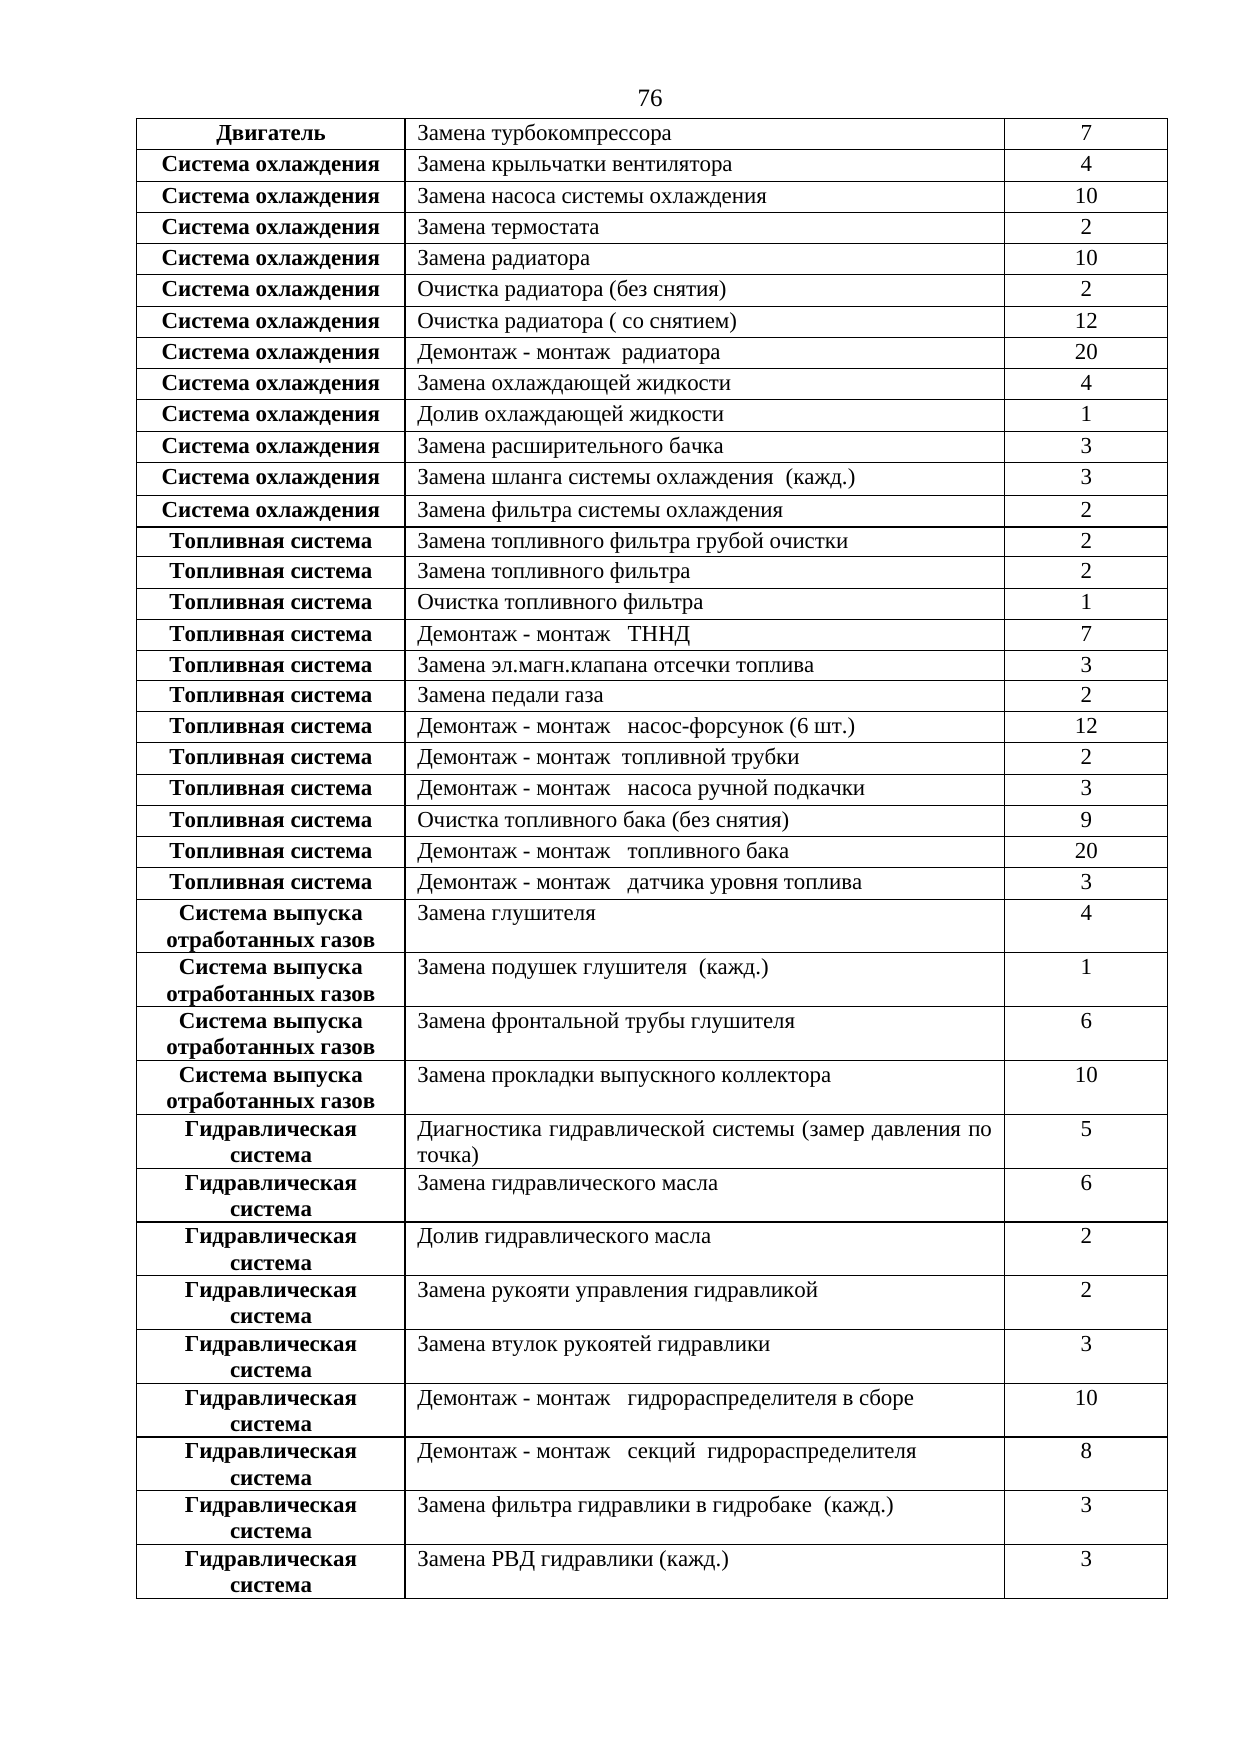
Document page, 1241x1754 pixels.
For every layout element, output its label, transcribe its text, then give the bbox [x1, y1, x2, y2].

table_cell Двигатель [137, 119, 404, 149]
table_cell 2 [1005, 528, 1167, 556]
table_cell 1 [1005, 589, 1167, 619]
table_cell Замена охлаждающей жидкости [406, 369, 1004, 399]
table_cell Система охлаждения [137, 150, 404, 181]
table_cell Система охлаждения [137, 182, 404, 212]
table_cell Топливная система [137, 589, 404, 619]
table_cell 20 [1005, 338, 1167, 368]
table_cell Система выпуска отработанных газов [137, 953, 404, 1006]
table_cell 7 [1005, 119, 1167, 149]
table_cell Гидравлическая система [137, 1438, 404, 1490]
table_cell 4 [1005, 900, 1167, 952]
table_cell 2 [1005, 213, 1167, 243]
table_cell Гидравлическая система [137, 1115, 404, 1168]
table_cell Топливная система [137, 806, 404, 836]
table_cell 2 [1005, 681, 1167, 711]
table_cell Замена насоса системы охлаждения [406, 182, 1004, 212]
table_cell 10 [1005, 1061, 1167, 1114]
table_cell Система выпуска отработанных газов [137, 1007, 404, 1060]
table_cell 3 [1005, 432, 1167, 462]
table_cell Демонтаж - монтаж датчика уровня топлива [406, 868, 1004, 898]
table_cell Очистка топливного фильтра [406, 589, 1004, 619]
table_cell Замена крыльчатки вентилятора [406, 150, 1004, 181]
table_cell Система охлаждения [137, 338, 404, 368]
table_cell Замена фильтра системы охлаждения [406, 496, 1004, 526]
table_cell 3 [1005, 1330, 1167, 1383]
table_cell Демонтаж - монтаж гидрораспределителя в сборе [406, 1384, 1004, 1436]
table_cell 1 [1005, 953, 1167, 1006]
table_cell 6 [1005, 1007, 1167, 1060]
table_cell Система выпуска отработанных газов [137, 1061, 404, 1114]
table_cell Топливная система [137, 681, 404, 711]
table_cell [137, 1545, 404, 1598]
table_cell Замена шланга системы охлаждения (кажд.) [406, 463, 1004, 495]
table_cell Замена прокладки выпускного коллектора [406, 1061, 1004, 1114]
table_cell Замена фронтальной трубы глушителя [406, 1007, 1004, 1060]
table_cell 3 [1005, 463, 1167, 495]
table_cell Долив гидравлического масла [406, 1223, 1004, 1275]
table_cell 8 [1005, 1438, 1167, 1490]
table_cell Замена топливного фильтра грубой очистки [406, 528, 1004, 556]
table_cell 10 [1005, 1384, 1167, 1436]
table_cell 6 [1005, 1169, 1167, 1221]
table_cell 7 [1005, 620, 1167, 650]
table_cell 2 [1005, 275, 1167, 306]
table_cell Замена расширительного бачка [406, 432, 1004, 462]
table_cell Система охлаждения [137, 432, 404, 462]
table_cell Гидравлическая система [137, 1491, 404, 1544]
table_cell Очистка радиатора ( со снятием) [406, 307, 1004, 337]
table_cell Замена радиатора [406, 244, 1004, 274]
table_cell 10 [1005, 244, 1167, 274]
table_cell 3 [1005, 775, 1167, 805]
table_cell Демонтаж - монтаж топливной трубки [406, 743, 1004, 773]
table_cell Замена глушителя [406, 900, 1004, 952]
table_cell Гидравлическая система [137, 1169, 404, 1221]
table_cell Очистка радиатора (без снятия) [406, 275, 1004, 306]
table_cell 4 [1005, 369, 1167, 399]
table_cell Система охлаждения [137, 369, 404, 399]
table_cell Система охлаждения [137, 400, 404, 431]
table_cell Очистка топливного бака (без снятия) [406, 806, 1004, 836]
table_cell Демонтаж - монтаж радиатора [406, 338, 1004, 368]
table_cell Демонтаж - монтаж секций гидрораспределителя [406, 1438, 1004, 1490]
table_cell Система охлаждения [137, 275, 404, 306]
table_cell Гидравлическая система [137, 1276, 404, 1329]
table_cell Замена термостата [406, 213, 1004, 243]
table_cell Замена РВД гидравлики (кажд.) [406, 1545, 1004, 1598]
table_cell Топливная система [137, 775, 404, 805]
table_cell Система охлаждения [137, 244, 404, 274]
table_cell Гидравлическая система [137, 1330, 404, 1383]
table_cell Демонтаж - монтаж насос-форсунок (6 шт.) [406, 712, 1004, 742]
table_cell Замена подушек глушителя (кажд.) [406, 953, 1004, 1006]
table_cell Замена топливного фильтра [406, 557, 1004, 587]
table_cell Система охлаждения [137, 496, 404, 526]
table_cell 5 [1005, 1115, 1167, 1168]
table_cell Система охлаждения [137, 307, 404, 337]
table_cell Замена втулок рукоятей гидравлики [406, 1330, 1004, 1383]
table_cell 3 [1005, 651, 1167, 680]
table_cell Гидравлическая система [137, 1384, 404, 1436]
table_cell 1 [1005, 400, 1167, 431]
table_cell 3 [1005, 1491, 1167, 1544]
table_cell Демонтаж - монтаж насоса ручной подкачки [406, 775, 1004, 805]
table_cell 9 [1005, 806, 1167, 836]
table_cell 10 [1005, 182, 1167, 212]
table_cell Замена турбокомпрессора [406, 119, 1004, 149]
table_cell Топливная система [137, 837, 404, 867]
table_cell Топливная система [137, 712, 404, 742]
table_cell Замена педали газа [406, 681, 1004, 711]
table_cell 2 [1005, 557, 1167, 587]
table_cell Система выпуска отработанных газов [137, 900, 404, 952]
table_cell Система охлаждения [137, 463, 404, 495]
table_cell Топливная система [137, 620, 404, 650]
table_cell Замена гидравлического масла [406, 1169, 1004, 1221]
table_cell Демонтаж - монтаж топливного бака [406, 837, 1004, 867]
table_cell Замена эл.магн.клапана отсечки топлива [406, 651, 1004, 680]
table_cell 12 [1005, 307, 1167, 337]
table_cell Диагностика гидравлической системы (замер давления по точка) [406, 1115, 1004, 1168]
table_cell 20 [1005, 837, 1167, 867]
table_cell 2 [1005, 743, 1167, 773]
table_cell 2 [1005, 496, 1167, 526]
table_cell 3 [1005, 1545, 1167, 1598]
table_cell Замена фильтра гидравлики в гидробаке (кажд.) [406, 1491, 1004, 1544]
table_cell Топливная система [137, 868, 404, 898]
table_cell Замена рукояти управления гидравликой [406, 1276, 1004, 1329]
table_cell Топливная система [137, 651, 404, 680]
table_cell 2 [1005, 1223, 1167, 1275]
table_cell Гидравлическая система [137, 1223, 404, 1275]
table_cell 12 [1005, 712, 1167, 742]
table_cell Топливная система [137, 743, 404, 773]
table_cell Топливная система [137, 528, 404, 556]
table_cell Демонтаж - монтаж ТННД [406, 620, 1004, 650]
table_cell 2 [1005, 1276, 1167, 1329]
table_cell 4 [1005, 150, 1167, 181]
table_cell Топливная система [137, 557, 404, 587]
table_cell Система охлаждения [137, 213, 404, 243]
table_cell Долив охлаждающей жидкости [406, 400, 1004, 431]
table_cell 3 [1005, 868, 1167, 898]
